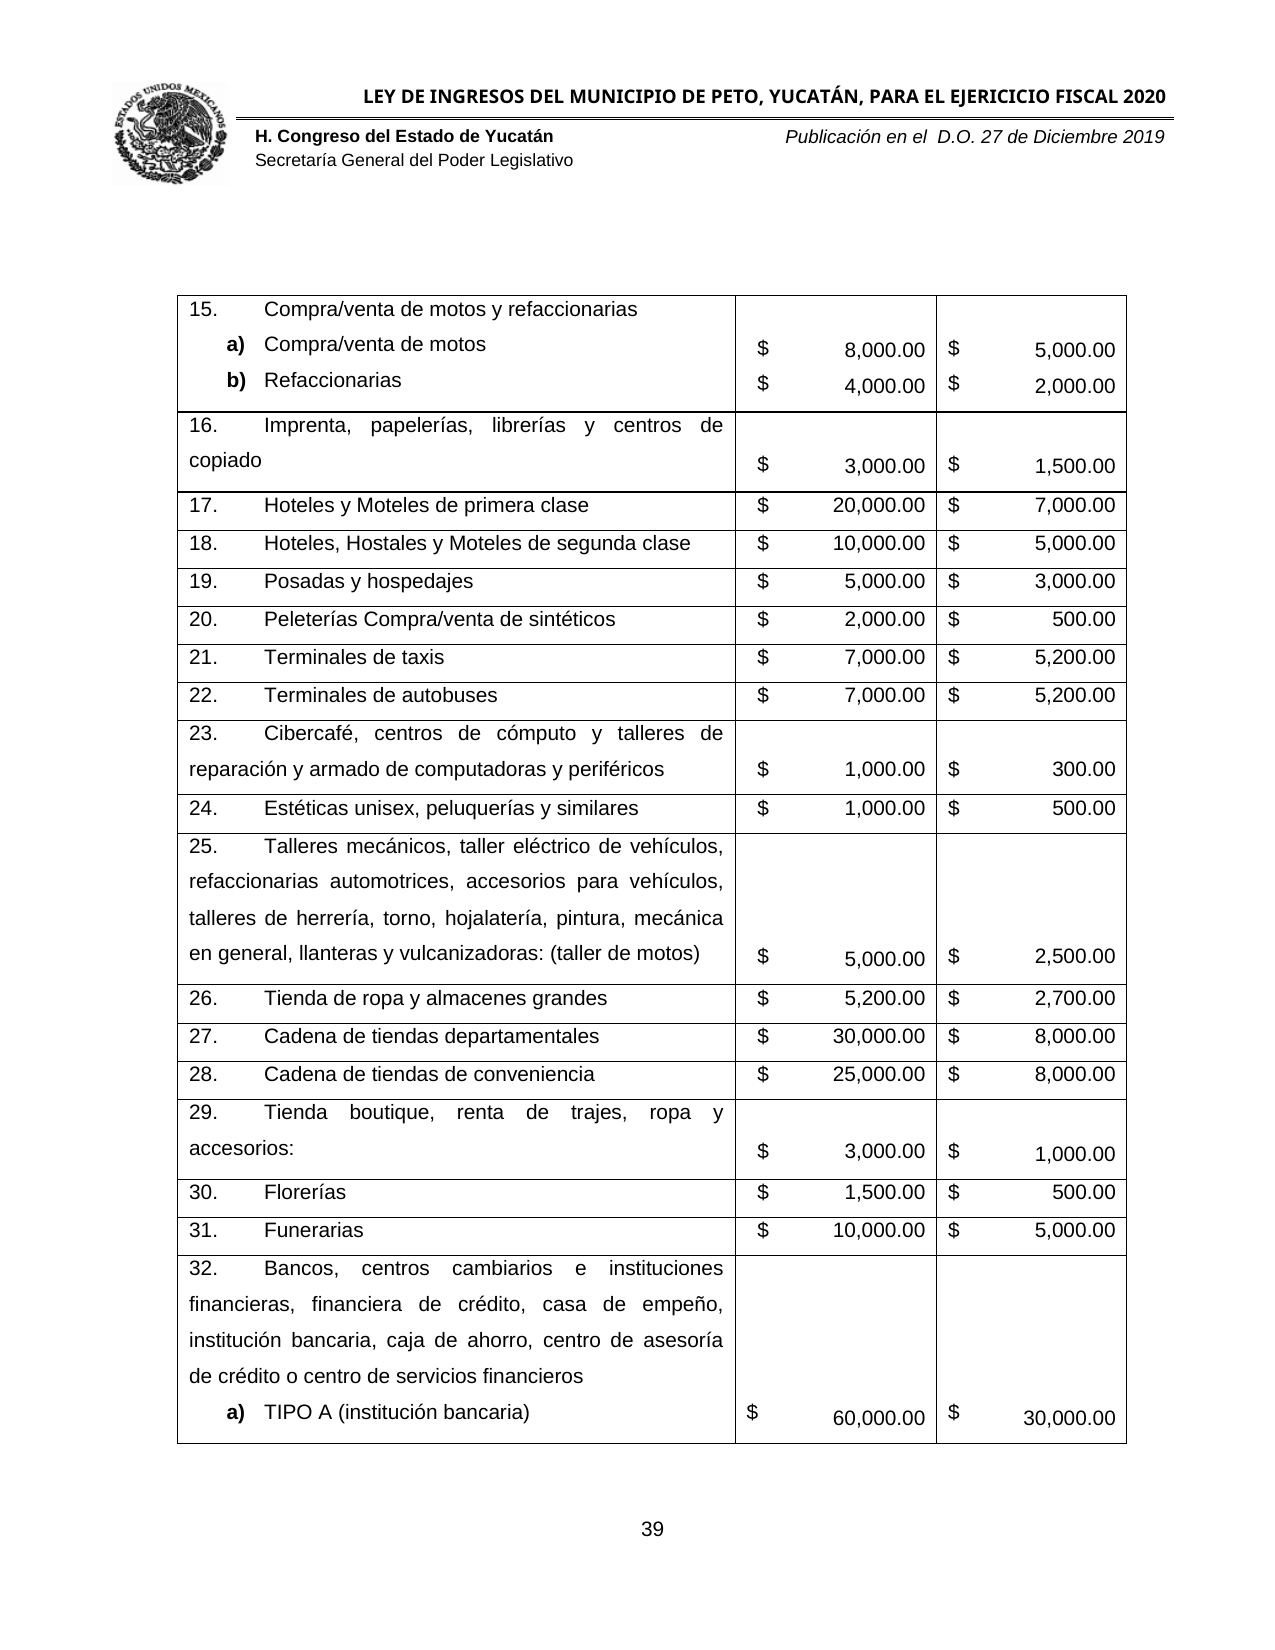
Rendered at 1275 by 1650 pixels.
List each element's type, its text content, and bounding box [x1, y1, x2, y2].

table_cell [780, 1256, 936, 1443]
table_cell Terminales de autobuses [178, 683, 735, 720]
table_cell 2,700.00 [971, 985, 1126, 1022]
table_cell 5,000.00 2,000.00 [971, 296, 1126, 411]
table_cell 2,500.00 [971, 834, 1126, 984]
table_cell 5,200.00 [780, 985, 936, 1022]
table_cell $ [736, 1024, 780, 1061]
table_cell 7,000.00 [971, 493, 1126, 529]
table_cell 7,000.00 [780, 645, 936, 682]
table_cell $ $ [937, 296, 971, 411]
table_cell $ [937, 683, 971, 720]
table_cell 20,000.00 [780, 493, 936, 529]
table_cell $ $ [736, 296, 780, 411]
table_cell 1,500.00 [780, 1180, 936, 1217]
table_cell Terminales de taxis [178, 645, 735, 682]
table_cell 10,000.00 [780, 1218, 936, 1255]
table_cell $ [937, 413, 971, 491]
table_cell 30,000.00 [780, 1024, 936, 1061]
table_cell 10,000.00 [780, 531, 936, 568]
table_cell $ [736, 645, 780, 682]
table_cell Imprenta, papelerías, librerías y centros de copiado [178, 413, 735, 491]
table_cell Posadas y hospedajes [178, 569, 735, 606]
table_cell $ [736, 795, 780, 832]
table_cell Hoteles, Hostales y Moteles de segunda clase [178, 531, 735, 568]
table_cell 8,000.00 [971, 1062, 1126, 1099]
table_cell $ [937, 985, 971, 1022]
table_cell 8,000.00 4,000.00 [780, 296, 936, 411]
table_cell $ [736, 493, 780, 529]
table_cell $ [937, 607, 971, 644]
table_cell $ [736, 985, 780, 1022]
table_cell $ [736, 1180, 780, 1217]
table_cell $ [937, 1180, 971, 1217]
table_cell Estéticas unisex, peluquerías y similares [178, 795, 735, 832]
table_cell 3,000.00 [780, 413, 936, 491]
table_cell $ [937, 531, 971, 568]
table_cell $ [736, 721, 780, 794]
table_cell Florerías [178, 1180, 735, 1217]
table_cell Funerarias [178, 1218, 735, 1255]
table_cell 3,000.00 [971, 569, 1126, 606]
table_cell $ [736, 531, 780, 568]
table_cell Compra/venta de motos y refaccionarias Compra/venta de motos Refaccionarias [178, 296, 735, 411]
table_cell $ $ $ $ [937, 1256, 971, 1443]
table_cell 5,000.00 [780, 569, 936, 606]
table_cell $ [937, 569, 971, 606]
table_cell $ [937, 1100, 971, 1179]
table_cell $ [937, 721, 971, 794]
table_cell 500.00 [971, 607, 1126, 644]
table_cell 1,000.00 [780, 721, 936, 794]
table_cell 7,000.00 [780, 683, 936, 720]
table_cell $ [736, 834, 780, 984]
table_cell 5,200.00 [971, 683, 1126, 720]
table_cell 500.00 [971, 1180, 1126, 1217]
table_cell $ [937, 834, 971, 984]
table_cell 1,000.00 [780, 795, 936, 832]
table_cell 5,200.00 [971, 645, 1126, 682]
table_cell $ [937, 1062, 971, 1099]
table_cell 500.00 [971, 795, 1126, 832]
table_cell Talleres mecánicos, taller eléctrico de vehículos, refaccionarias automotrices, accesorios para vehículos, talleres de herrería, torno, hojalatería, pintura, mecánica en general, llanteras y vulcanizadoras: (taller de motos) [178, 834, 735, 984]
table_cell Hoteles y Moteles de primera clase [178, 493, 735, 529]
table_cell $ [937, 493, 971, 529]
table_cell $ [736, 1218, 780, 1255]
table_cell 1,500.00 [971, 413, 1126, 491]
table_cell $ [937, 1024, 971, 1061]
table_cell $ [937, 795, 971, 832]
table_cell $ [736, 569, 780, 606]
table_cell Cibercafé, centros de cómputo y talleres de reparación y armado de computadoras y periféricos [178, 721, 735, 794]
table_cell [178, 1256, 735, 1443]
table_cell $ [736, 1100, 780, 1179]
table_cell $ [736, 607, 780, 644]
table_cell Tienda boutique, renta de trajes, ropa y accesorios: [178, 1100, 735, 1179]
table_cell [971, 1256, 1126, 1443]
table_cell 3,000.00 [780, 1100, 936, 1179]
table_cell 5,000.00 [780, 834, 936, 984]
table_cell 1,000.00 [971, 1100, 1126, 1179]
table_cell Peleterías Compra/venta de sintéticos [178, 607, 735, 644]
table_cell $ [937, 645, 971, 682]
table_cell Cadena de tiendas departamentales [178, 1024, 735, 1061]
table_cell 8,000.00 [971, 1024, 1126, 1061]
table_cell $ [736, 1062, 780, 1099]
table_cell 2,000.00 [780, 607, 936, 644]
table_cell $ [736, 683, 780, 720]
table_cell $ [736, 413, 780, 491]
table_cell $ [937, 1218, 971, 1255]
table_cell Cadena de tiendas de conveniencia [178, 1062, 735, 1099]
table_cell Tienda de ropa y almacenes grandes [178, 985, 735, 1022]
table_cell 5,000.00 [971, 1218, 1126, 1255]
table_cell 300.00 [971, 721, 1126, 794]
table_cell $ $ $ $ [736, 1256, 780, 1443]
table_cell 5,000.00 [971, 531, 1126, 568]
table_cell 25,000.00 [780, 1062, 936, 1099]
